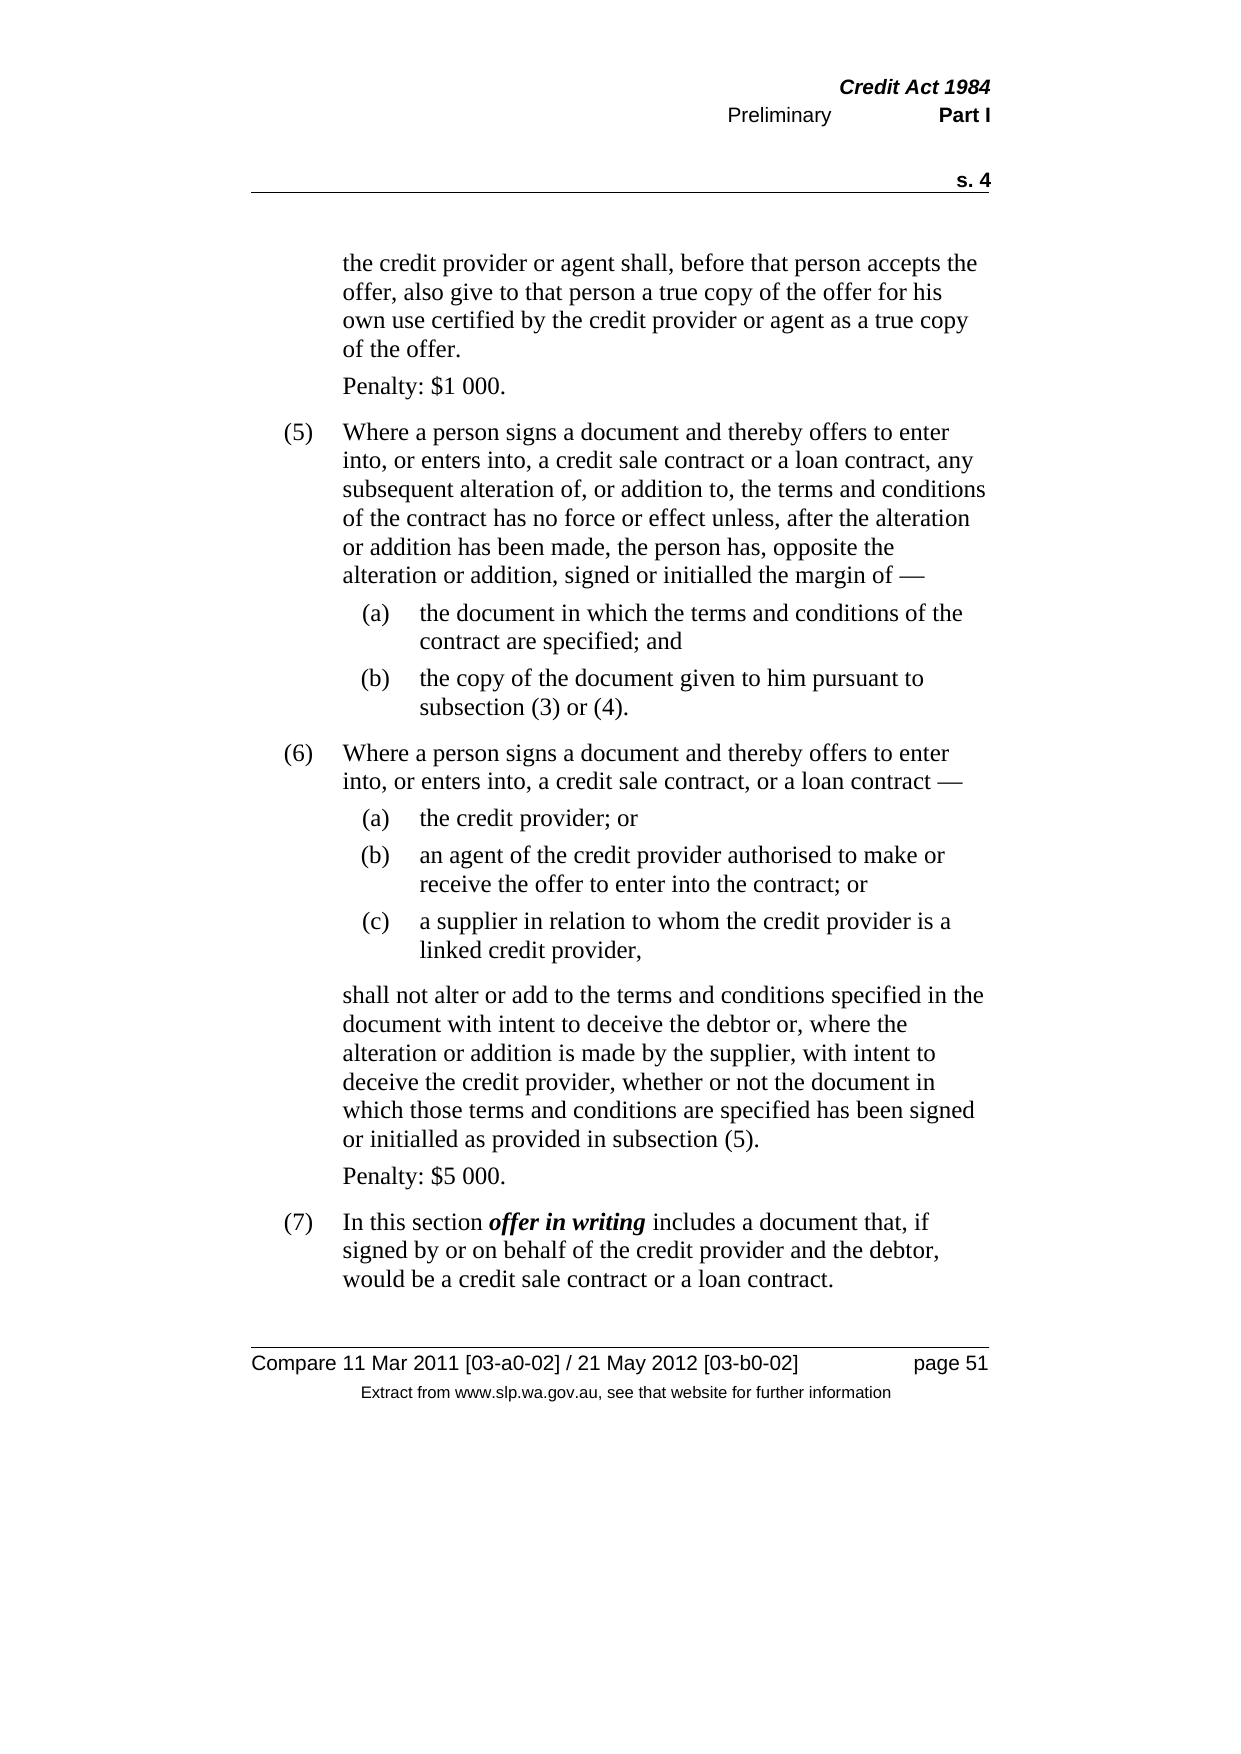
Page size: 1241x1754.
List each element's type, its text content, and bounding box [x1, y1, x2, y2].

text (7) In this section offer in writing includes a document that, if signed by or on behalf of the credit provider and the debtor, would be a credit sale contract or a loan contract. [251, 1207, 989, 1293]
text shall not alter or add to the terms and conditions specified in the document with intent to deceive the debtor or, where the alteration or addition is made by the supplier, with intent to deceive the credit provider, whether or not the document in which those terms and conditions are specified has been signed or initialled as provided in subsection (5). [251, 981, 989, 1153]
text (a) the document in which the terms and conditions of the contract are specified; and [251, 598, 989, 655]
text (a) the credit provider; or [251, 803, 989, 832]
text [251, 248, 989, 363]
text (b) an agent of the credit provider authorised to make or receive the offer to enter into the contract; or [251, 841, 989, 898]
text (5) Where a person signs a document and thereby offers to enter into, or enters into, a credit sale contract or a loan contract, any subsequent alteration of, or addition to, the terms and conditions of the contract has no force or effect unless, after the alteration or addition has been made, the person has, opposite the alteration or addition, signed or initialled the margin of — [251, 417, 989, 589]
text (b) the copy of the document given to him pursuant to subsection (3) or (4). [251, 663, 989, 721]
text Penalty: $5 000. [251, 1161, 989, 1190]
text Penalty: $1 000. [251, 371, 989, 400]
text (6) Where a person signs a document and thereby offers to enter into, or enters into, a credit sale contract, or a loan contract — [251, 738, 989, 795]
text (c) a supplier in relation to whom the credit provider is a linked credit provider, [251, 906, 989, 964]
